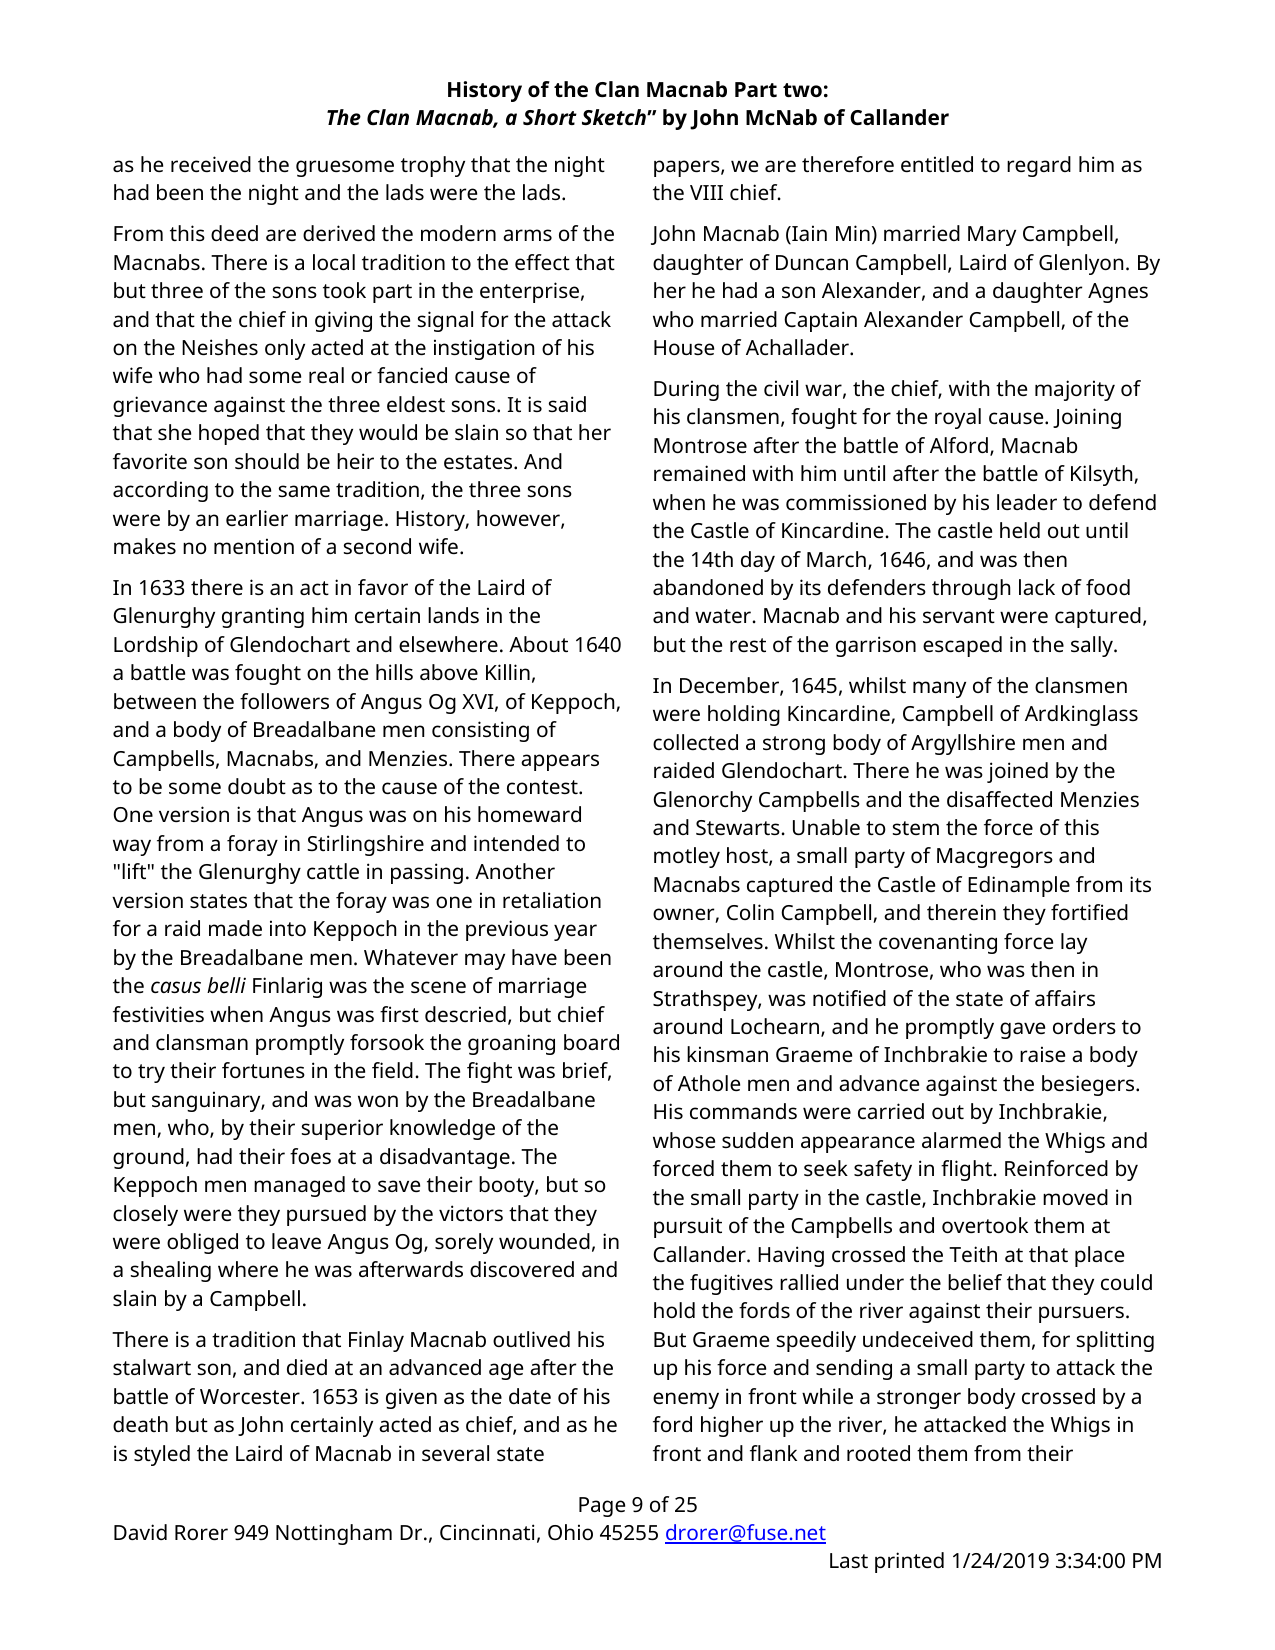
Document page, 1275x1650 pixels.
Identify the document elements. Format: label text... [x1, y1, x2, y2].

text There is a tradition that Finlay Macnab outlived his stalwart son, and died at an advanced age after the battle of Worcester. 1653 is given as the date of his death but as John certainly acted as chief, and as he is styled the Laird of Macnab in several state papers, we are therefore entitled to regard him as the VIII chief. [652, 150, 1162, 207]
text There is a tradition that Finlay Macnab outlived his stalwart son, and died at an advanced age after the battle of Worcester. 1653 is given as the date of his death but as John certainly acted as chief, and as he is styled the Laird of Macnab in several state papers, we are therefore entitled to regard him as the VIII chief. [112, 1325, 622, 1467]
text From this deed are derived the modern arms of the Macnabs. There is a local tradition to the effect that but three of the sons took part in the enterprise, and that the chief in giving the signal for the attack on the Neishes only acted at the instigation of his wife who had some real or fancied cause of grievance against the three eldest sons. It is said that she hoped that they would be slain so that her favorite son should be heir to the estates. And according to the same tradition, the three sons were by an earlier marriage. History, however, makes no mention of a second wife. [112, 219, 622, 561]
text During the civil war, the chief, with the majority of his clansmen, fought for the royal cause. Joining Montrose after the battle of Alford, Macnab remained with him until after the battle of Kilsyth, when he was commissioned by his leader to defend the . The castle held out until the 14th day of March, 1646, and was then abandoned by its defenders through lack of food and water. Macnab and his servant were captured, but the rest of the garrison escaped in the sally. [652, 374, 1162, 658]
text In 1633 there is an act in favor of the Laird of Glenurghy granting him certain lands in the Lordship of Glendochart and elsewhere. About 1640 a battle was fought on the hills above Killin, between the followers of Angus Og XVI, of Keppoch, and a body of Breadalbane men consisting of Campbells, Macnabs, and Menzies. There appears to be some doubt as to the cause of the contest. One version is that Angus was on his homeward way from a foray in Stirlingshire and intended to "lift" the Glenurghy cattle in passing. Another version states that the foray was one in retaliation for a raid made into Keppoch in the previous year by the Breadalbane men. Whatever may have been the casus belli Finlarig was the scene of marriage festivities when Angus was first descried, but chief and clansman promptly forsook the groaning board to try their fortunes in the field. The fight was brief, but sanguinary, and was won by the Breadalbane men, who, by their superior knowledge of the ground, had their foes at a disadvantage. The Keppoch men managed to save their booty, but so closely were they pursued by the victors that they were obliged to leave Angus Og, sorely wounded, in a shealing where he was afterwards discovered and slain by a . [112, 573, 622, 1312]
text John Macnab (Iain Min) married Mary Campbell, daughter of Duncan Campbell, Laird of Glenlyon. By her he had a son Alexander, and a daughter Agnes who married Captain Alexander Campbell, of the House of Achallader. [652, 219, 1162, 362]
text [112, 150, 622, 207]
